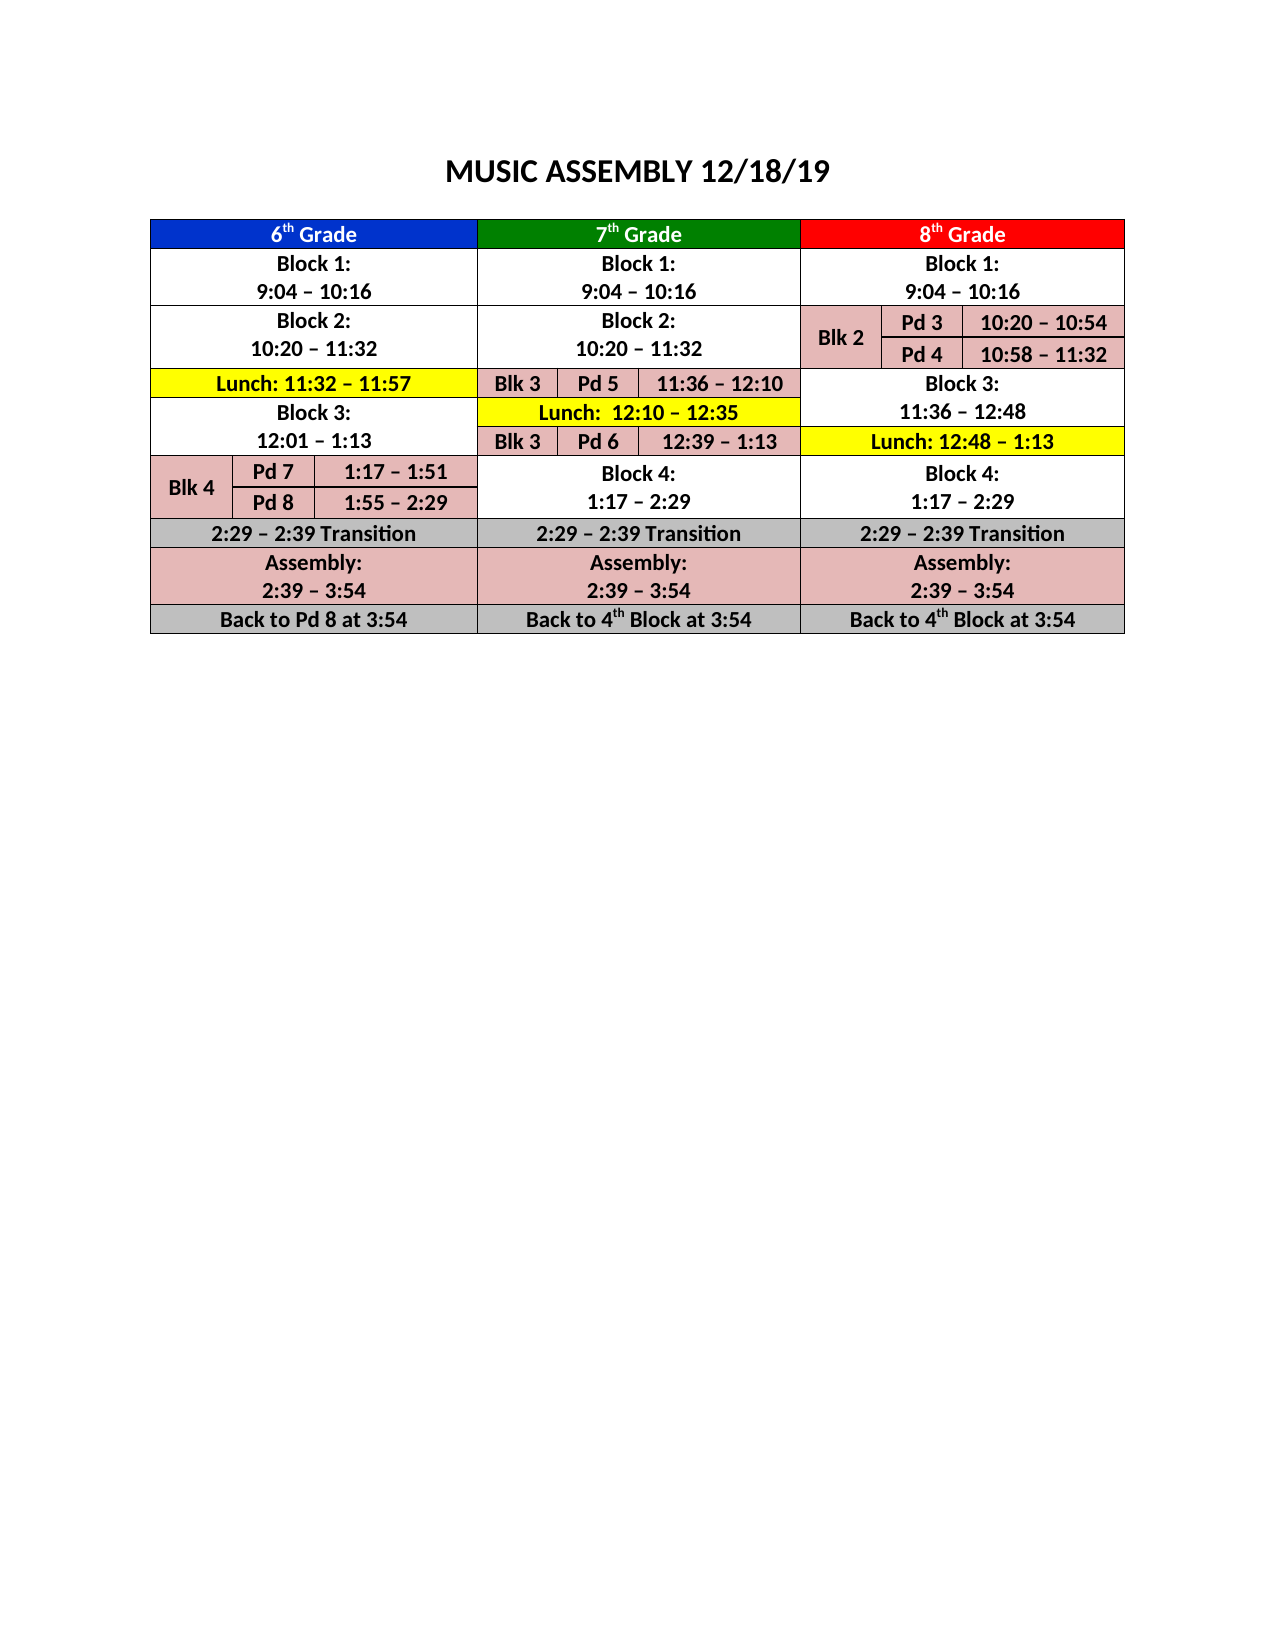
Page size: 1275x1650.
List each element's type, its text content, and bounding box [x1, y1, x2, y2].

table_cell 1:55 – 2:29 [315, 488, 477, 518]
table_cell Block 1: 9:04 – 10:16 [151, 249, 477, 305]
table_cell Back to 4th Block at 3:54 [478, 605, 800, 633]
table_header 7th Grade [478, 220, 800, 248]
table_cell Lunch: 12:10 – 12:35 [478, 398, 800, 426]
table_cell Block 1: 9:04 – 10:16 [801, 249, 1124, 305]
table_cell Block 4: 1:17 – 2:29 [478, 456, 800, 518]
table_cell Lunch: 12:48 – 1:13 [801, 427, 1124, 455]
table_cell 1:17 – 1:51 [315, 456, 477, 486]
table_cell Blk 2 [801, 306, 881, 368]
table_cell Block 4: 1:17 – 2:29 [801, 456, 1124, 518]
table_cell Block 2: 10:20 – 11:32 [478, 306, 800, 368]
table_cell 2:29 – 2:39 Transition [478, 519, 800, 547]
table_header 6th Grade [151, 220, 477, 248]
table_cell Pd 4 [882, 338, 962, 368]
table_header 8th Grade [801, 220, 1124, 248]
table_cell Pd 6 [558, 427, 638, 455]
table_cell Block 2: 10:20 – 11:32 [151, 306, 477, 368]
text MUSIC ASSEMBLY 12/18/19 [150, 150, 1125, 191]
table_cell Back to 4th Block at 3:54 [801, 605, 1124, 633]
table_cell Lunch: 11:32 – 11:57 [151, 369, 477, 397]
table_cell 12:39 – 1:13 [639, 427, 800, 455]
table_cell Blk 3 [478, 369, 557, 397]
table_cell Block 1: 9:04 – 10:16 [478, 249, 800, 305]
table_cell Assembly: 2:39 – 3:54 [801, 548, 1124, 604]
table_cell Pd 8 [233, 488, 314, 518]
table_cell 2:29 – 2:39 Transition [801, 519, 1124, 547]
table_cell Assembly: 2:39 – 3:54 [478, 548, 800, 604]
table_cell Pd 5 [558, 369, 638, 397]
table_cell Pd 3 [882, 306, 962, 336]
table_cell Block 3: 11:36 – 12:48 [801, 369, 1124, 426]
table_cell 10:20 – 10:54 [963, 306, 1124, 336]
table_cell 10:58 – 11:32 [963, 338, 1124, 368]
table_cell 2:29 – 2:39 Transition [151, 519, 477, 547]
table_cell Assembly: 2:39 – 3:54 [151, 548, 477, 604]
table_cell Blk 4 [151, 456, 232, 518]
table_cell 11:36 – 12:10 [639, 369, 800, 397]
table_cell Pd 7 [233, 456, 314, 486]
table_cell Block 3: 12:01 – 1:13 [151, 398, 477, 455]
table_cell Blk 3 [478, 427, 557, 455]
table_cell Back to Pd 8 at 3:54 [151, 605, 477, 633]
